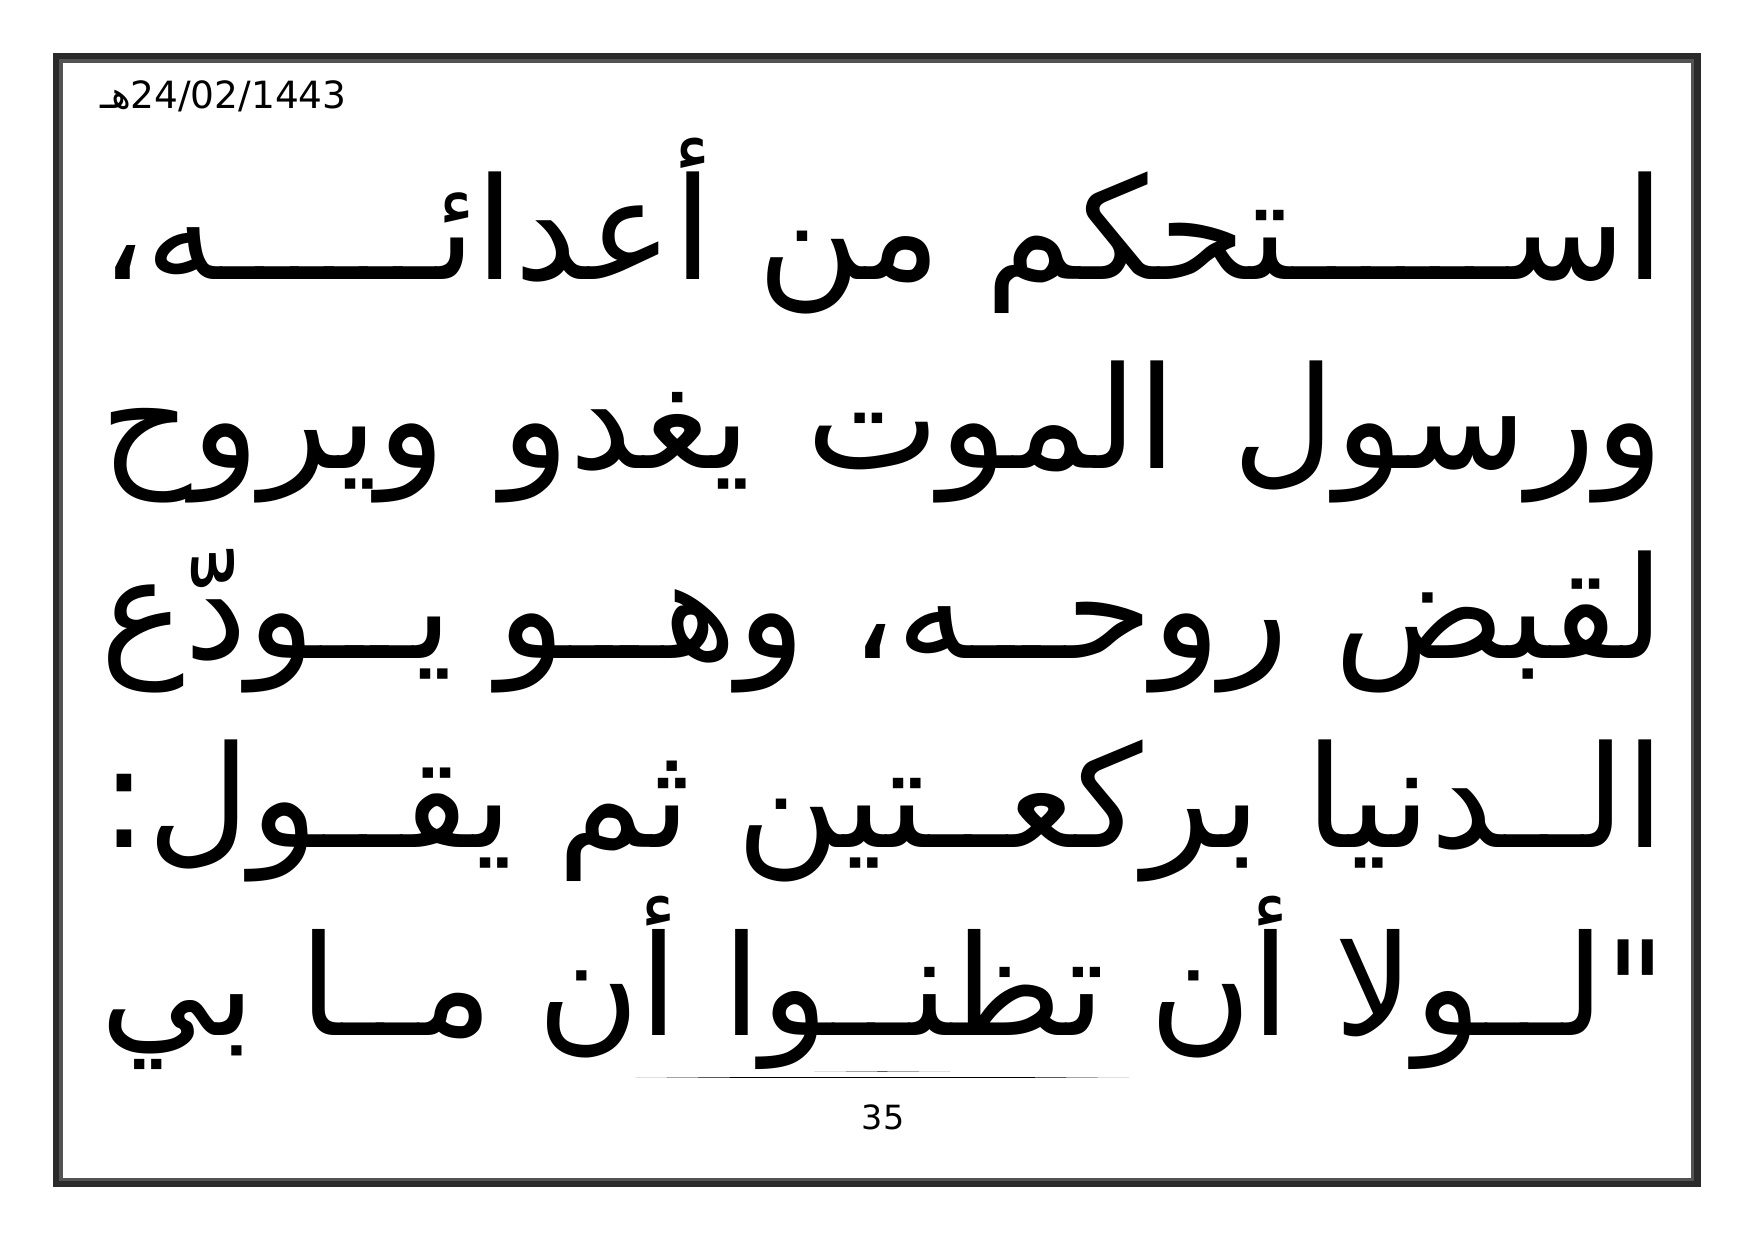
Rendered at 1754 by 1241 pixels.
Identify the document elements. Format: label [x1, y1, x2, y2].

text [100, 148, 1665, 1068]
